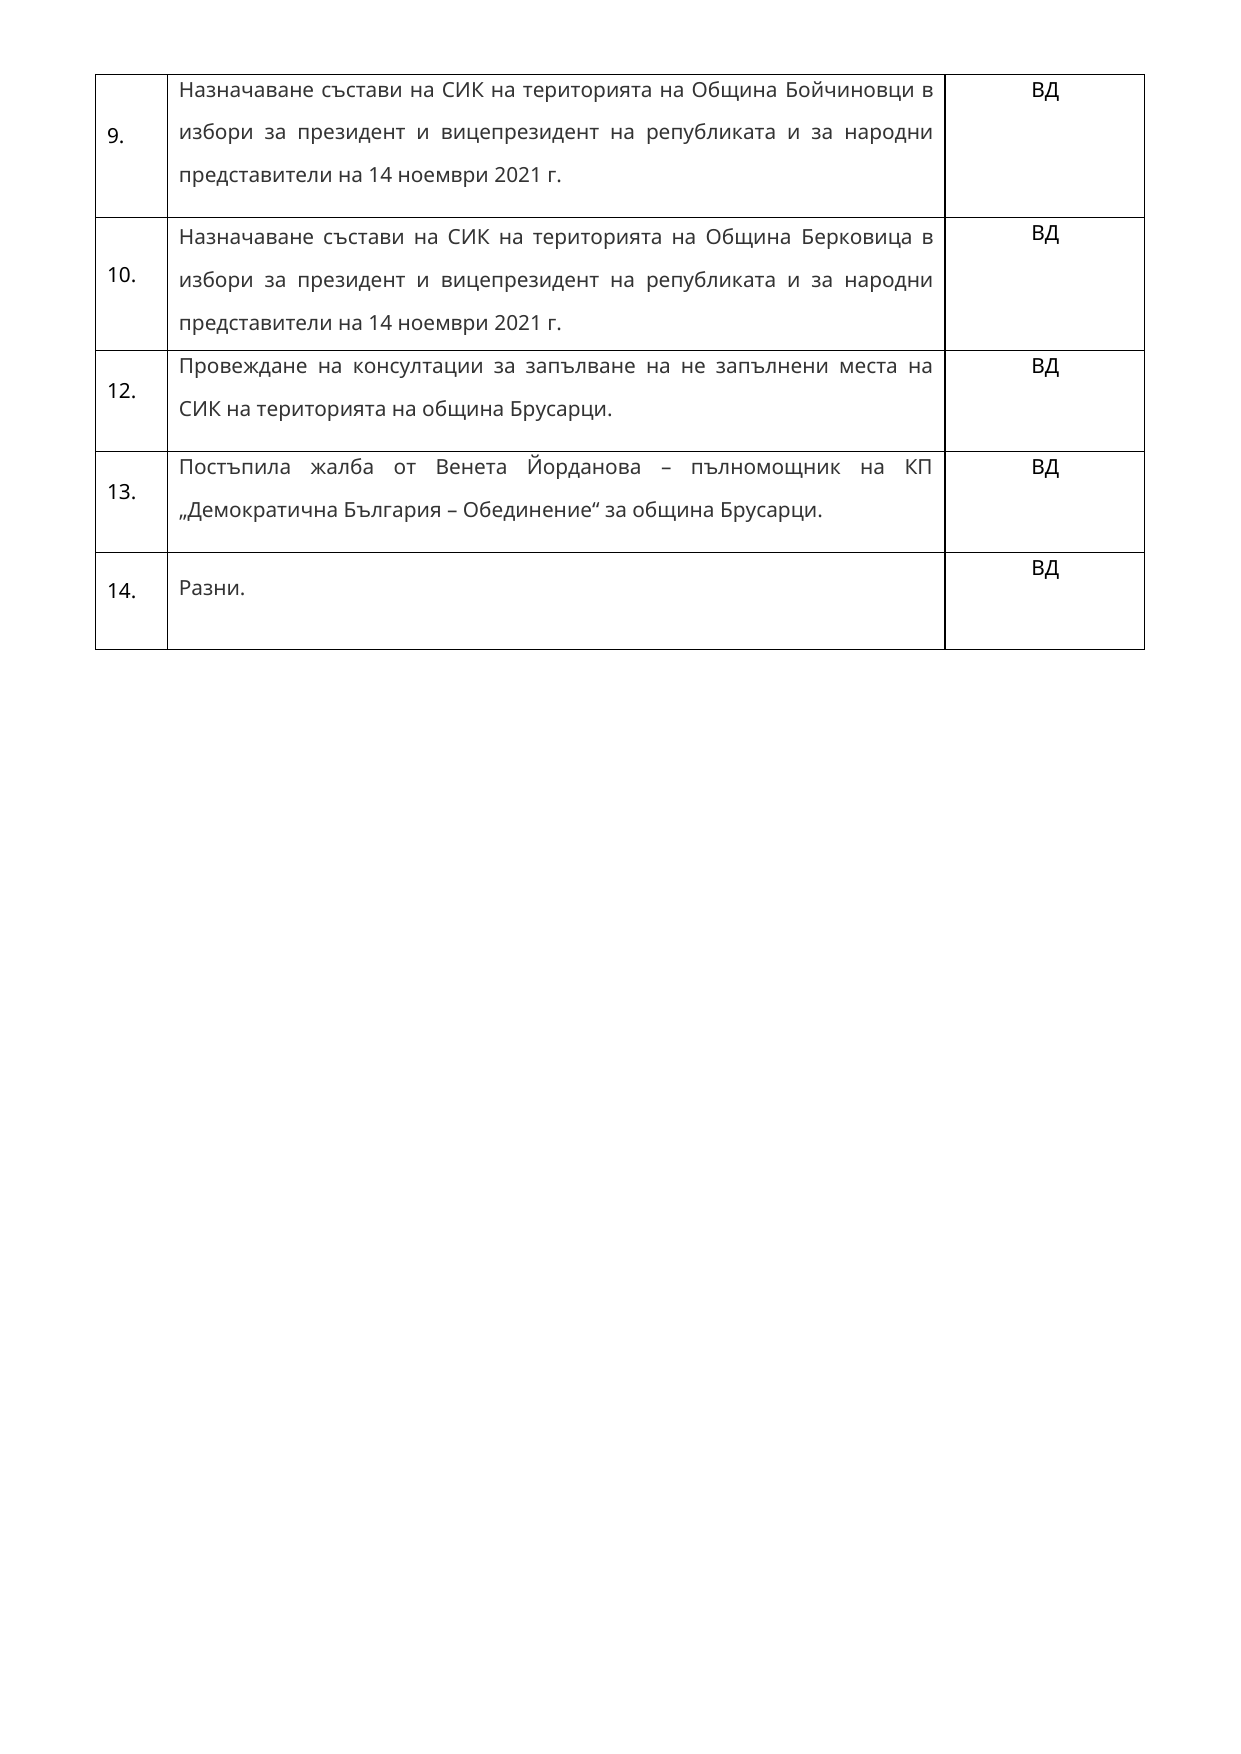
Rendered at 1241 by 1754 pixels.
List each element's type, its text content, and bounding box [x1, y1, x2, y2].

table_cell 10. [96, 218, 167, 350]
table_cell ВД [946, 452, 1144, 552]
table_cell ВД [946, 553, 1144, 649]
table_cell Постъпила жалба от Венета Йорданова – пълномощник на КП „Демократична България – Обединение“ за община Брусарци. [168, 452, 944, 552]
table_cell Провеждане на консултации за запълване на не запълнени места на СИК на територията на община Брусарци. [168, 351, 944, 451]
table_cell 14. [96, 553, 167, 649]
table_cell 9. [96, 75, 167, 217]
table_cell ВД [946, 218, 1144, 350]
table_cell Разни. [168, 553, 944, 649]
table_cell Назначаване състави на СИК на територията на Община Бойчиновци в избори за президент и вицепрезидент на републиката и за народни представители на 14 ноември 2021 г. [168, 75, 944, 217]
table_cell Назначаване състави на СИК на територията на Община Берковица в избори за президент и вицепрезидент на републиката и за народни представители на 14 ноември 2021 г. [168, 218, 944, 350]
table_cell 12. [96, 351, 167, 451]
table_cell 13. [96, 452, 167, 552]
table_cell ВД [946, 351, 1144, 451]
table_cell ВД [946, 75, 1144, 217]
